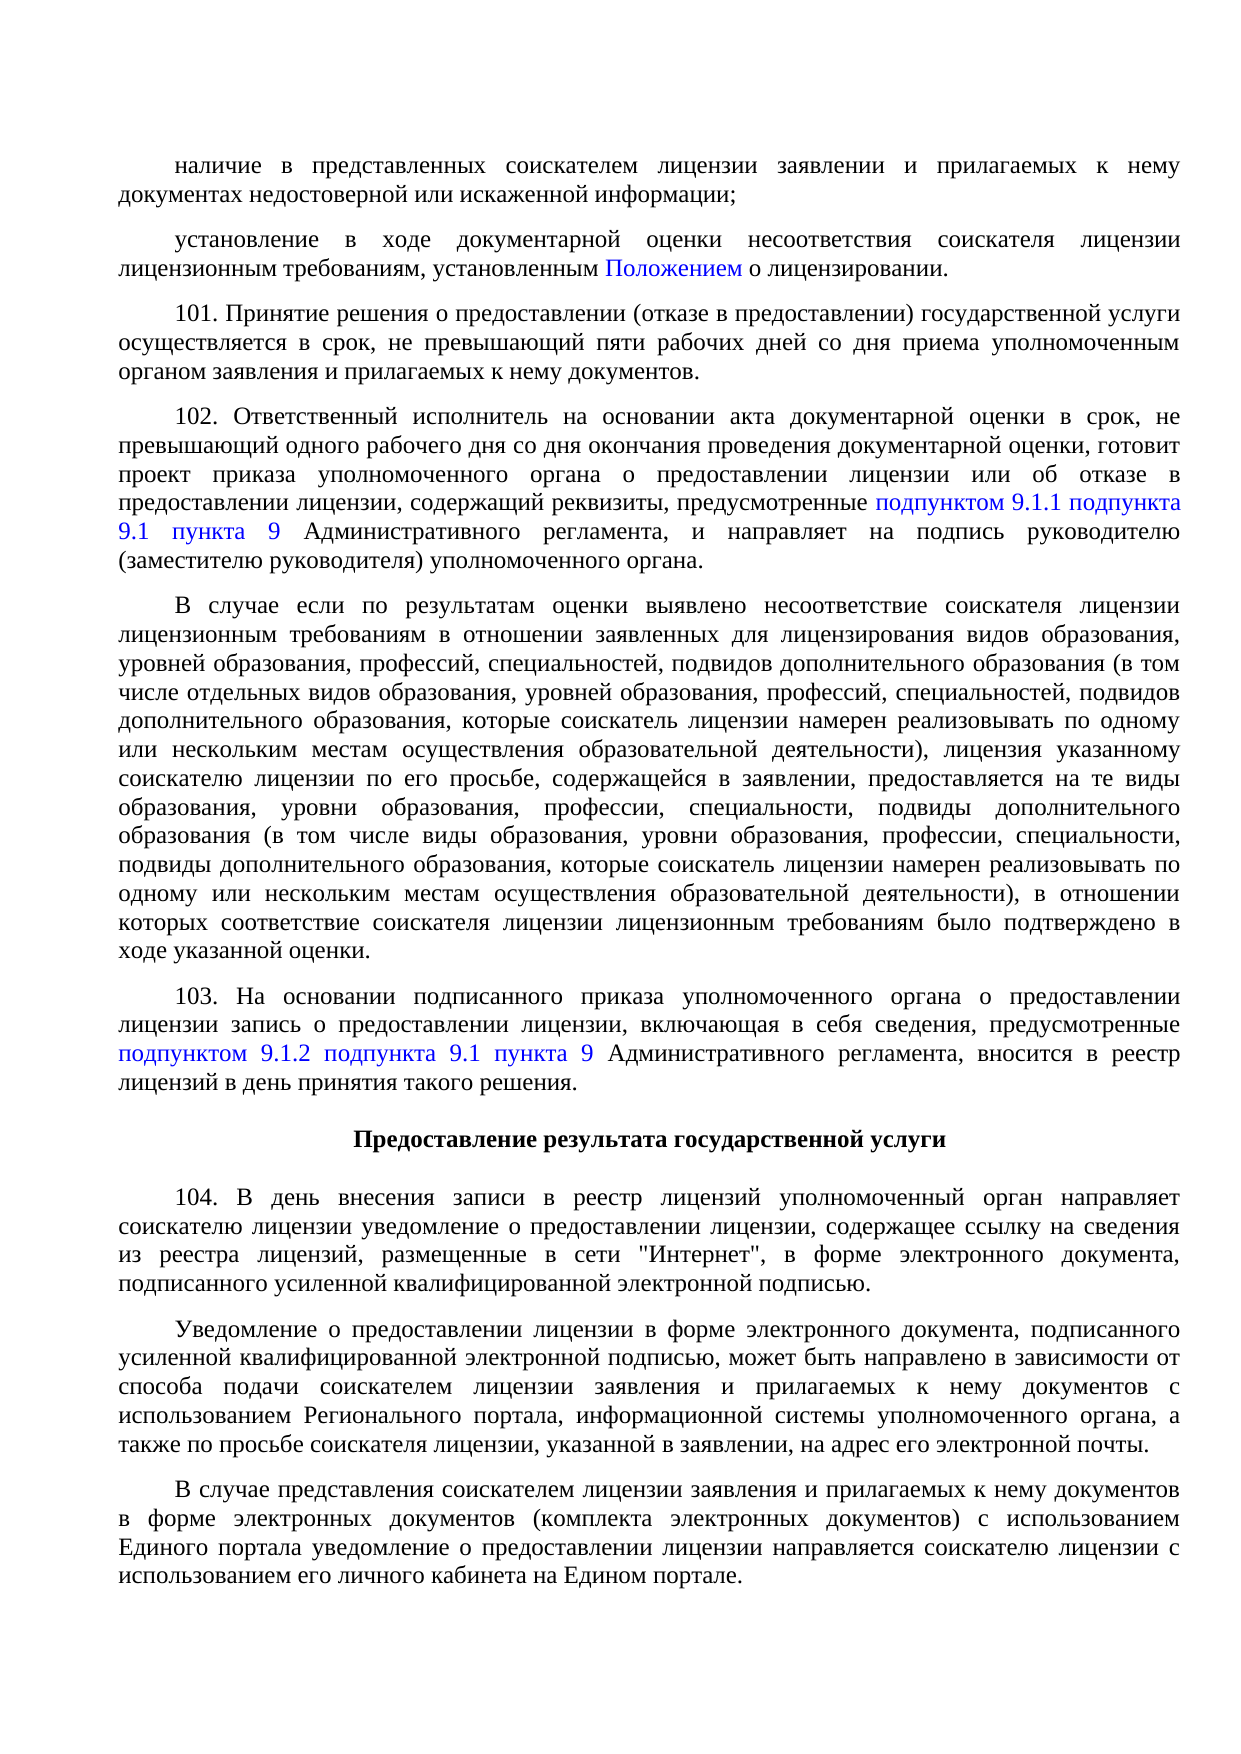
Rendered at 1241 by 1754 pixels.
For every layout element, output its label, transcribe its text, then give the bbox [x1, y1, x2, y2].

text установление в ходе документарной оценки несоответствия соискателя лицензии лицензионным требованиям, установленным Положением о лицензировании. [118, 224, 1181, 282]
text 103. На основании подписанного приказа уполномоченного органа о предоставлении лицензии запись о предоставлении лицензии, включающая в себя сведения, предусмотренные подпунктом 9.1.2 подпункта 9.1 пункта 9 Административного регламента, вносится в реестр лицензий в день принятия такого решения. [118, 981, 1181, 1096]
text 102. Ответственный исполнитель на основании акта документарной оценки в срок, не превышающий одного рабочего дня со дня окончания проведения документарной оценки, готовит проект приказа уполномоченного органа о предоставлении лицензии или об отказе в предоставлении лицензии, содержащий реквизиты, предусмотренные подпунктом 9.1.1 подпункта 9.1 пункта 9 Административного регламента, и направляет на подпись руководителю (заместителю руководителя) уполномоченного органа. [118, 401, 1181, 574]
text Предоставление результата государственной услуги [118, 1124, 1181, 1153]
text 101. Принятие решения о предоставлении (отказе в предоставлении) государственной услуги осуществляется в срок, не превышающий пяти рабочих дней со дня приема уполномоченным органом заявления и прилагаемых к нему документов. [118, 298, 1181, 384]
text Уведомление о предоставлении лицензии в форме электронного документа, подписанного усиленной квалифицированной электронной подписью, может быть направлено в зависимости от способа подачи соискателем лицензии заявления и прилагаемых к нему документов с использованием Регионального портала, информационной системы уполномоченного органа, а также по просьбе соискателя лицензии, указанной в заявлении, на адрес его электронной почты. [118, 1314, 1181, 1457]
text В случае представления соискателем лицензии заявления и прилагаемых к нему документов в форме электронных документов (комплекта электронных документов) с использованием Единого портала уведомление о предоставлении лицензии направляется соискателю лицензии с использованием его личного кабинета на Едином портале. [118, 1474, 1181, 1589]
text В случае если по результатам оценки выявлено несоответствие соискателя лицензии лицензионным требованиям в отношении заявленных для лицензирования видов образования, уровней образования, профессий, специальностей, подвидов дополнительного образования (в том числе отдельных видов образования, уровней образования, профессий, специальностей, подвидов дополнительного образования, которые соискатель лицензии намерен реализовывать по одному или нескольким местам осуществления образовательной деятельности), лицензия указанному соискателю лицензии по его просьбе, содержащейся в заявлении, предоставляется на те виды образования, уровни образования, профессии, специальности, подвиды дополнительного образования (в том числе виды образования, уровни образования, профессии, специальности, подвиды дополнительного образования, которые соискатель лицензии намерен реализовывать по одному или нескольким местам осуществления образовательной деятельности), в отношении которых соответствие соискателя лицензии лицензионным требованиям было подтверждено в ходе указанной оценки. [118, 590, 1181, 964]
text наличие в представленных соискателем лицензии заявлении и прилагаемых к нему документах недостоверной или искаженной информации; [118, 150, 1181, 207]
text 104. В день внесения записи в реестр лицензий уполномоченный орган направляет соискателю лицензии уведомление о предоставлении лицензии, содержащее ссылку на сведения из реестра лицензий, размещенные в сети "Интернет", в форме электронного документа, подписанного усиленной квалифицированной электронной подписью. [118, 1182, 1181, 1297]
